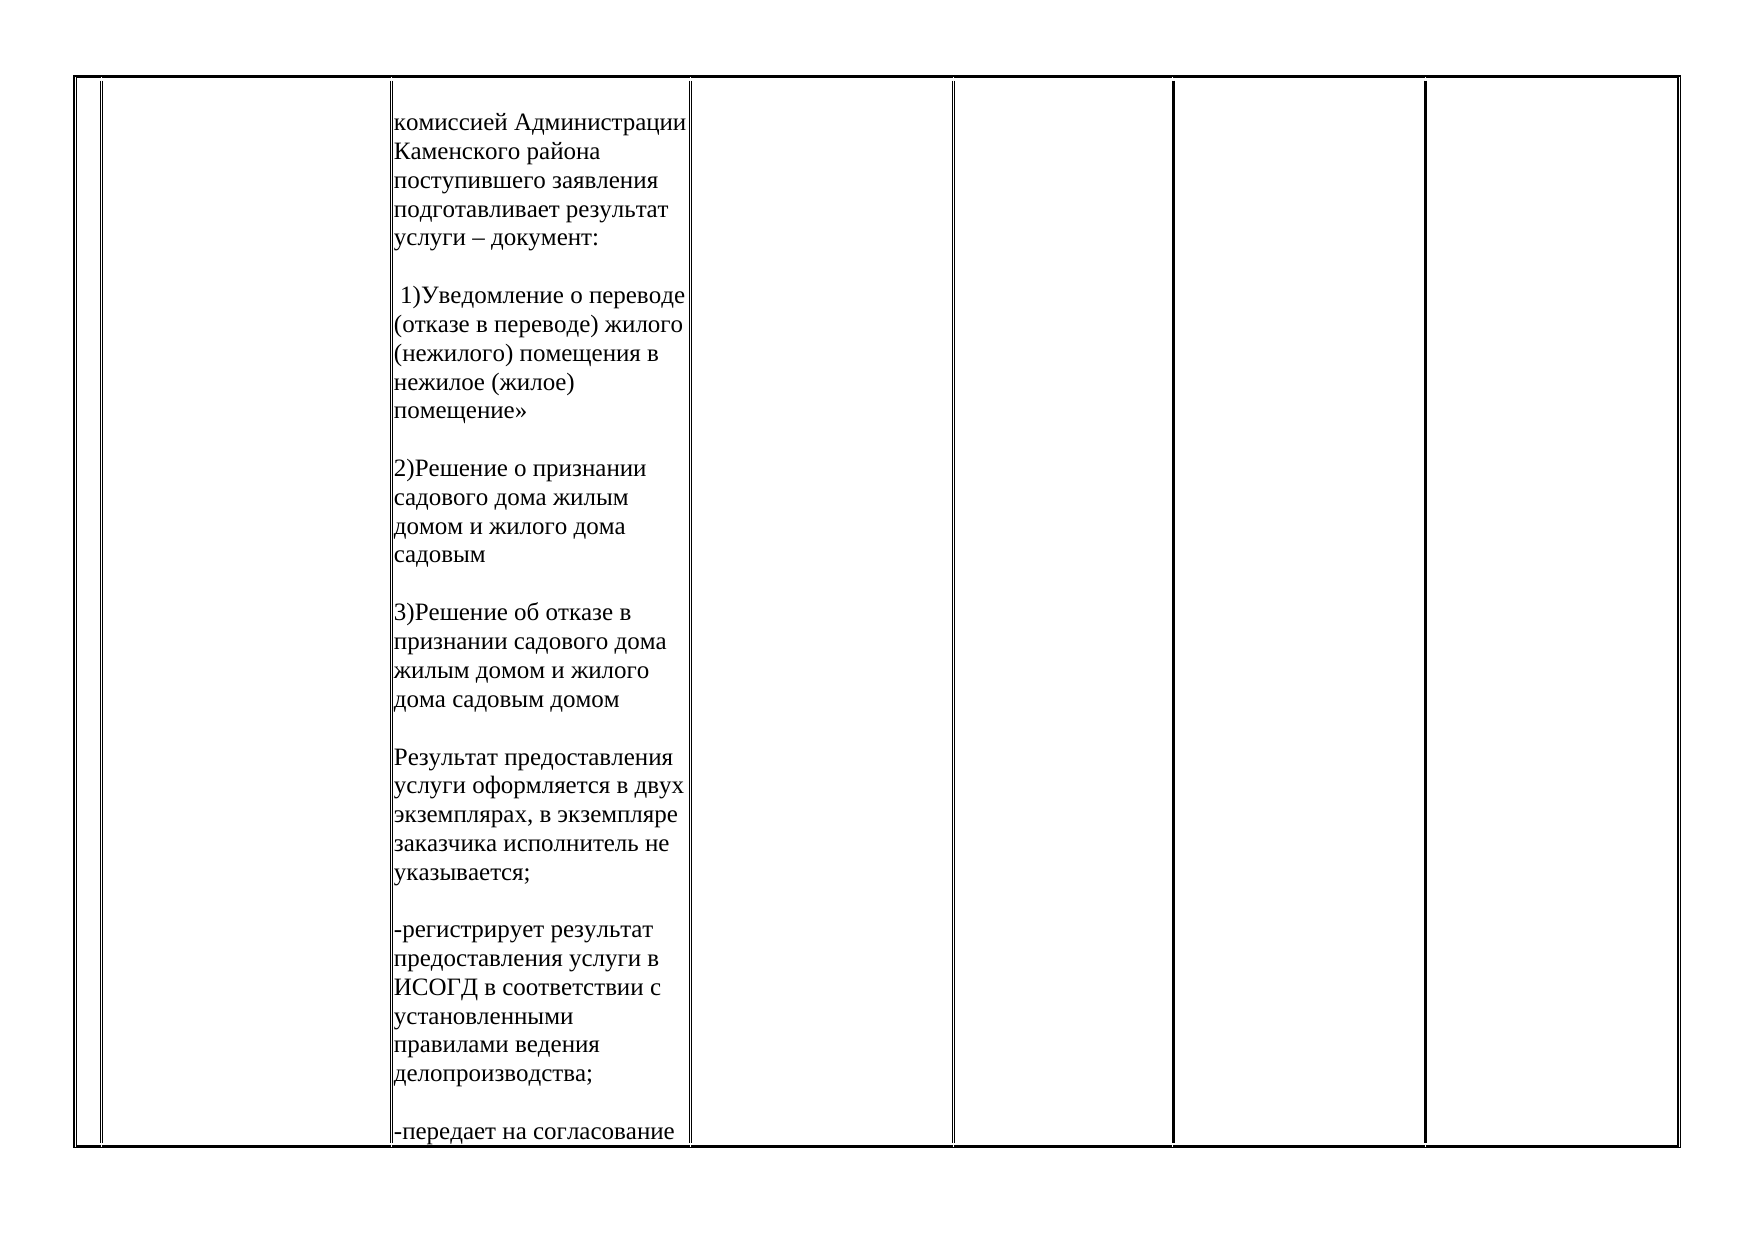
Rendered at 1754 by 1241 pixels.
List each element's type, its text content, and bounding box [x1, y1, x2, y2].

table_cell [391, 78, 691, 1145]
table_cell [1173, 78, 1425, 1145]
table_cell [102, 78, 391, 1145]
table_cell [691, 78, 954, 1145]
table_cell – [1425, 78, 1677, 1145]
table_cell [954, 77, 1173, 1145]
table_cell [77, 78, 102, 1145]
